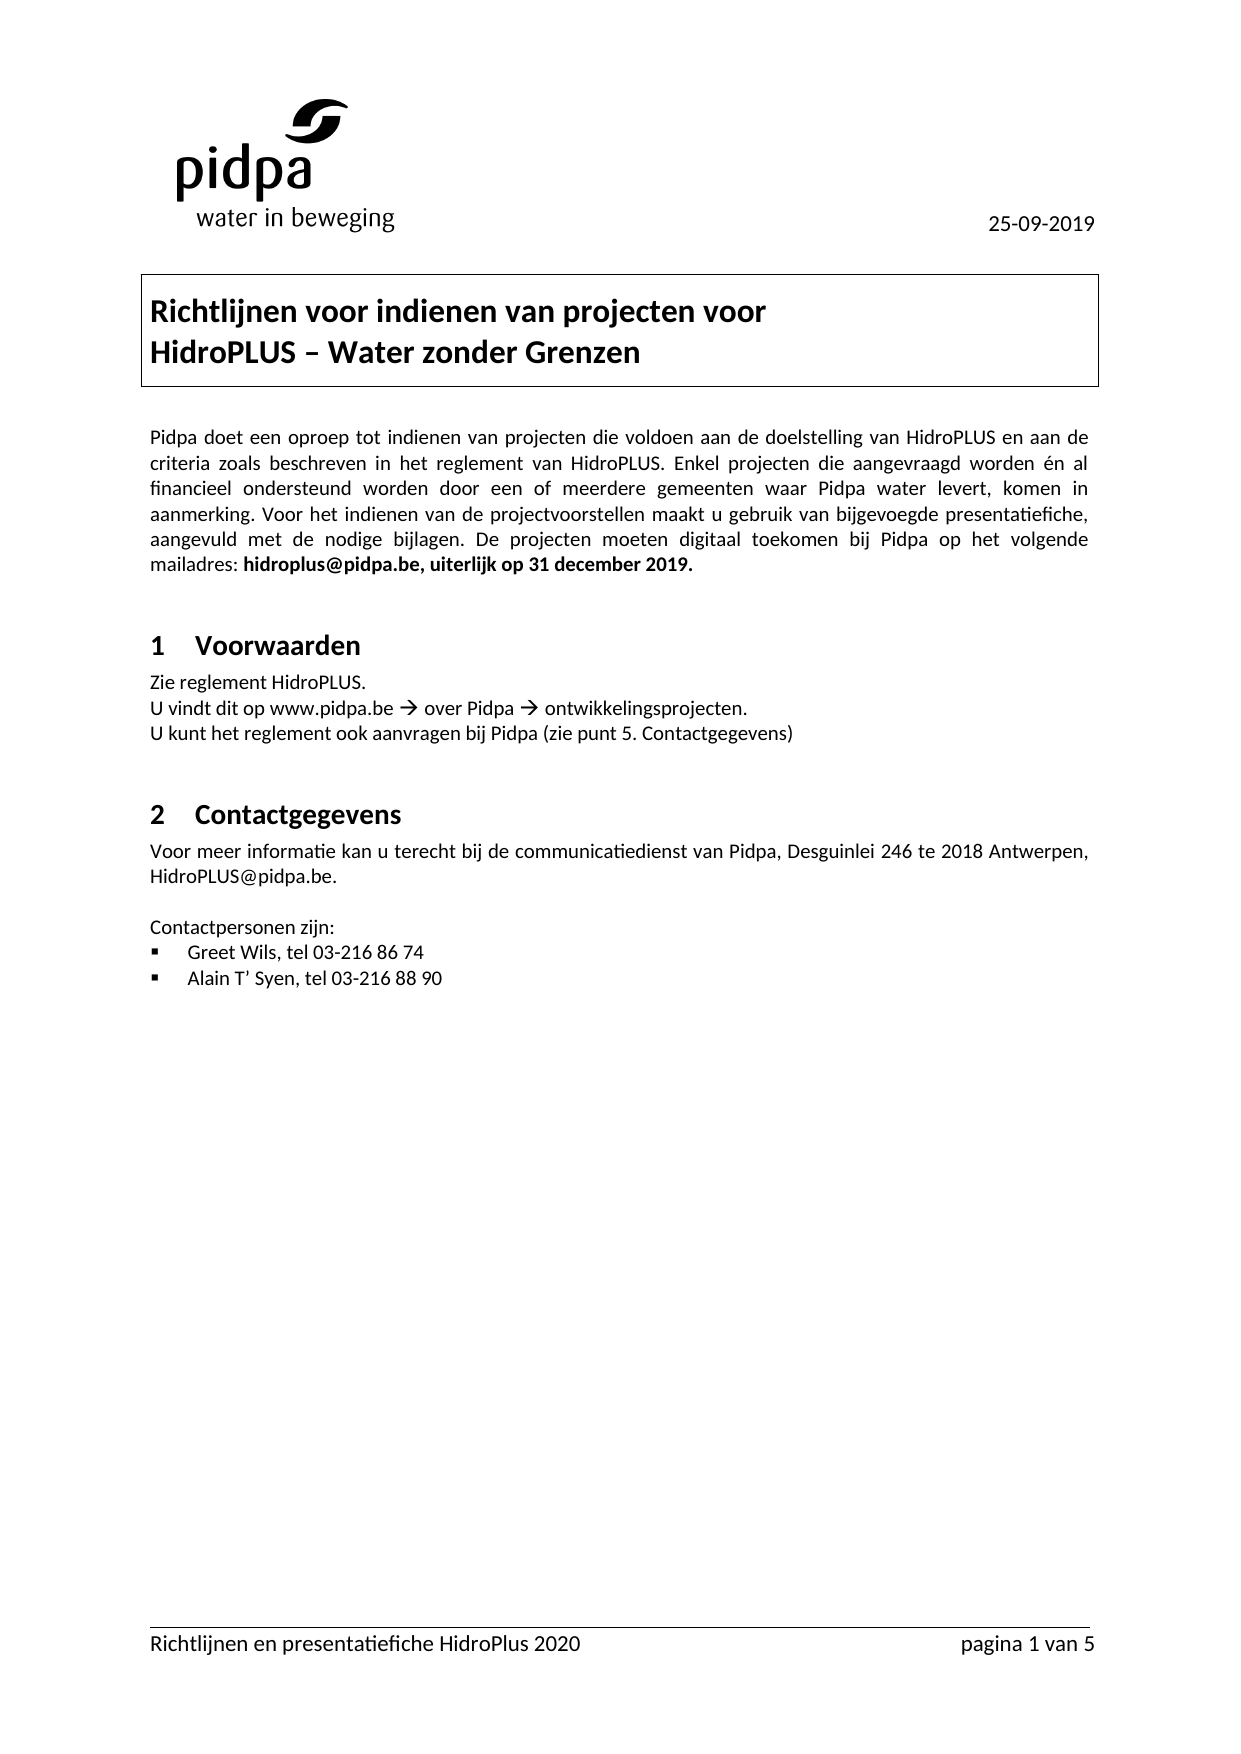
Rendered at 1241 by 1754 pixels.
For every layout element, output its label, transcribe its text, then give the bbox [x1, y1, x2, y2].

text U vindt dit op www.pidpa.be over Pidpa ontwikkelingsprojecten. [150, 695, 1090, 720]
text Richtlijnen voor indienen van projecten voor HidroPLUS – Water zonder Grenzen [142, 275, 1098, 386]
list Alain T’ Syen, tel 03-216 88 90 [150, 965, 1090, 990]
text Zie reglement HidroPLUS. [150, 669, 1090, 695]
text Voor meer informatie kan u terecht bij de communicatiedienst van Pidpa, Desguinlei 246 te 2018 Antwerpen, HidroPLUS@pidpa.be. [150, 838, 1090, 889]
list Greet Wils, tel 03-216 86 74 [150, 939, 1090, 965]
text Pidpa doet een oproep tot indienen van projecten die voldoen aan de doelstelling van HidroPLUS en aan de criteria zoals beschreven in het reglement van HidroPLUS. Enkel projecten die aangevraagd worden én al financieel ondersteund worden door een of meerdere gemeenten waar Pidpa water levert, komen in aanmerking. Voor het indienen van de projectvoorstellen maakt u gebruik van bijgevoegde presentatiefiche, aangevuld met de nodige bijlagen. De projecten moeten digitaal toekomen bij Pidpa op het volgende mailadres: hidroplus@pidpa.be, uiterlijk op 31 december 2019. [150, 424, 1090, 577]
text U kunt het reglement ook aanvragen bij Pidpa (zie punt 5. Contactgegevens) [150, 720, 1090, 746]
subtitle Contactgegevens [150, 796, 1090, 832]
picture [175, 97, 396, 234]
text Contactpersonen zijn: [150, 914, 1090, 939]
subtitle Voorwaarden [150, 627, 1090, 663]
